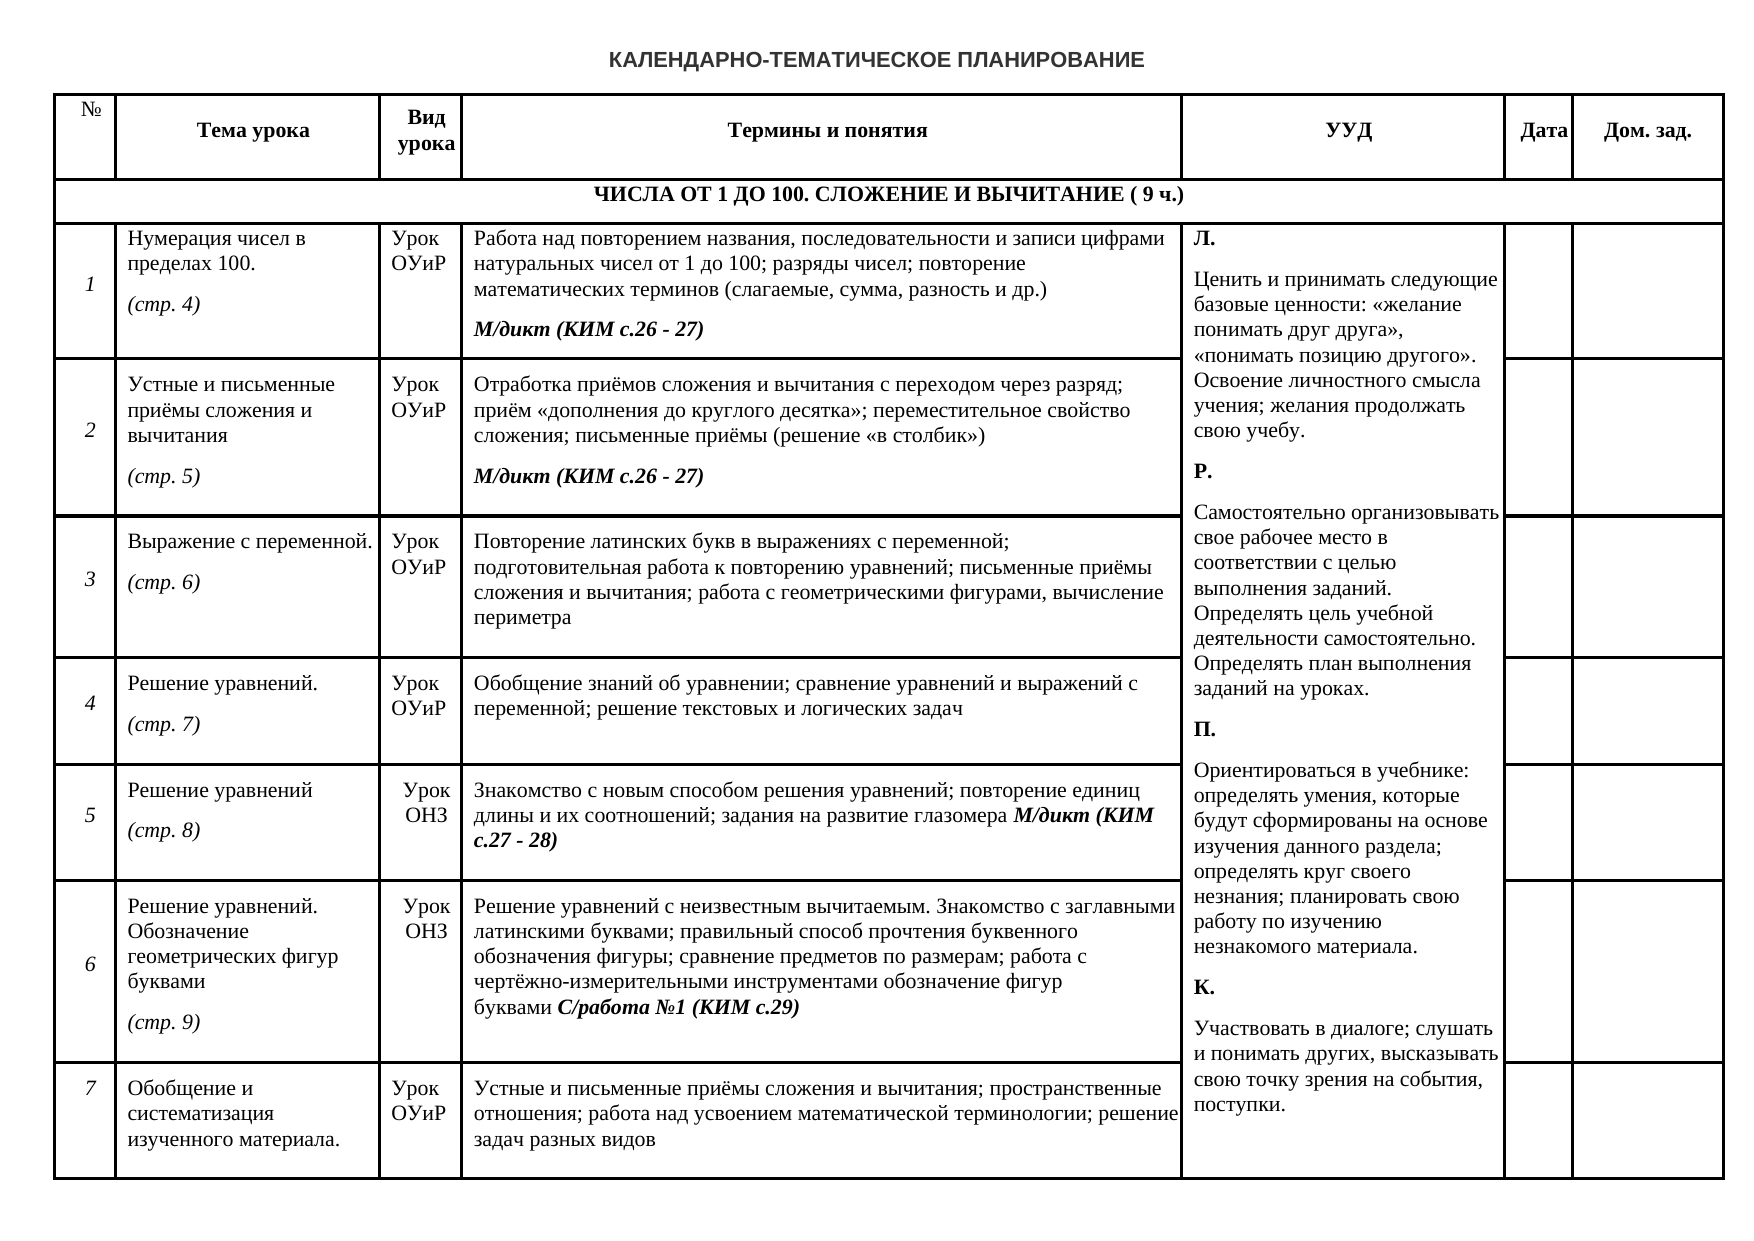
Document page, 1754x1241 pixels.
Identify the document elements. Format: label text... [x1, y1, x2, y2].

table_cell Знакомство с новым способом решения уравнений; повторение единиц длины и их соотношений; задания на развитие глазомера М/дикт (КИМ с.27 - 28) [463, 766, 1180, 879]
table_header Тема урока [117, 96, 378, 178]
table_cell Урок ОУиР [381, 659, 460, 762]
table_cell Урок ОНЗ [381, 766, 460, 879]
table_cell Нумерация чисел в пределах 100. (стр. 4) [117, 225, 378, 357]
table_cell [1574, 225, 1722, 357]
table_cell [1506, 766, 1571, 879]
table_cell [1506, 518, 1571, 656]
table_cell Обобщение знаний об уравнении; сравнение уравнений и выражений с переменной; решение текстовых и логических задач [463, 659, 1180, 762]
table_header Дата [1506, 96, 1571, 178]
table_cell [1574, 360, 1722, 514]
table_cell 1 [56, 225, 114, 357]
table_cell [1506, 882, 1571, 1061]
table_cell 7 [56, 1064, 114, 1177]
table_cell [1506, 360, 1571, 514]
table_cell [1574, 766, 1722, 879]
table_cell [1574, 518, 1722, 656]
table_cell 6 [56, 882, 114, 1061]
table_header Вид урока [381, 96, 460, 178]
table_cell Урок ОУиР [381, 518, 460, 656]
table_cell Решение уравнений. (стр. 7) [117, 659, 378, 762]
table_cell Решение уравнений. Обозначение геометрических фигур буквами (стр. 9) [117, 882, 378, 1061]
table_cell Решение уравнений с неизвестным вычитаемым. Знакомство с заглавными латинскими буквами; правильный способ прочтения буквенного обозначения фигуры; сравнение предметов по размерам; работа с чертёжно-измерительными инструментами обозначение фигур буквами С/работа №1 (КИМ с.29) [463, 882, 1180, 1061]
table_cell [1574, 1064, 1722, 1177]
table_cell 5 [56, 766, 114, 879]
table_cell [1506, 659, 1571, 762]
table_cell Работа над повторением названия, последовательности и записи цифрами натуральных чисел от 1 до 100; разряды чисел; повторение математических терминов (слагаемые, сумма, разность и др.) М/дикт (КИМ с.26 - 27) [463, 225, 1180, 357]
table_cell Урок ОУиР [381, 360, 460, 514]
table_cell Урок ОУиР [381, 225, 460, 357]
table_header № [56, 96, 114, 178]
table_cell Устные и письменные приёмы сложения и вычитания (стр. 5) [117, 360, 378, 514]
table_cell 2 [56, 360, 114, 514]
table_cell Решение уравнений (стр. 8) [117, 766, 378, 879]
text КАЛЕНДАРНО-ТЕМАТИЧЕСКОЕ ПЛАНИРОВАНИЕ [53, 47, 1701, 72]
table_cell Урок ОУиР [381, 1064, 460, 1177]
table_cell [117, 1064, 378, 1177]
table_cell 3 [56, 518, 114, 656]
table_header Термины и понятия [463, 96, 1180, 178]
table_header Дом. зад. [1574, 96, 1722, 178]
table_cell Отработка приёмов сложения и вычитания с переходом через разряд; приём «дополнения до круглого десятка»; переместительное свойство сложения; письменные приёмы (решение «в столбик») М/дикт (КИМ с.26 - 27) [463, 360, 1180, 514]
table_cell Повторение латинских букв в выражениях с переменной; подготовительная работа к повторению уравнений; письменные приёмы сложения и вычитания; работа с геометрическими фигурами, вычисление периметра [463, 518, 1180, 656]
table_cell Урок ОНЗ [381, 882, 460, 1061]
table_cell [1506, 225, 1571, 357]
table_cell 4 [56, 659, 114, 762]
table_cell [1506, 1064, 1571, 1177]
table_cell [463, 1064, 1180, 1177]
table_header УУД [1183, 96, 1503, 178]
table_cell Выражение с переменной. (стр. 6) [117, 518, 378, 656]
table_cell ЧИСЛА ОТ 1 ДО 100. СЛОЖЕНИЕ И ВЫЧИТАНИЕ ( 9 ч.) [56, 181, 1722, 222]
table_cell [1574, 882, 1722, 1061]
table_cell Л. Ценить и принимать следующие базовые ценности: «желание понимать друг друга», «понимать позицию другого». Освоение личностного смысла учения; желания продолжать свою учебу. Р. Самостоятельно организовывать свое рабочее место в соответствии с целью выполнения заданий. Определять цель учебной деятельности самостоятельно. Определять план выполнения заданий на уроках. П. Ориентироваться в учебнике: определять умения, которые будут сформированы на основе изучения данного раздела; определять круг своего незнания; планировать свою работу по изучению незнакомого материала. К. Участвовать в диалоге; слушать и понимать других, высказывать свою точку зрения на события, поступки. [1183, 225, 1503, 1177]
table_cell [1574, 659, 1722, 762]
